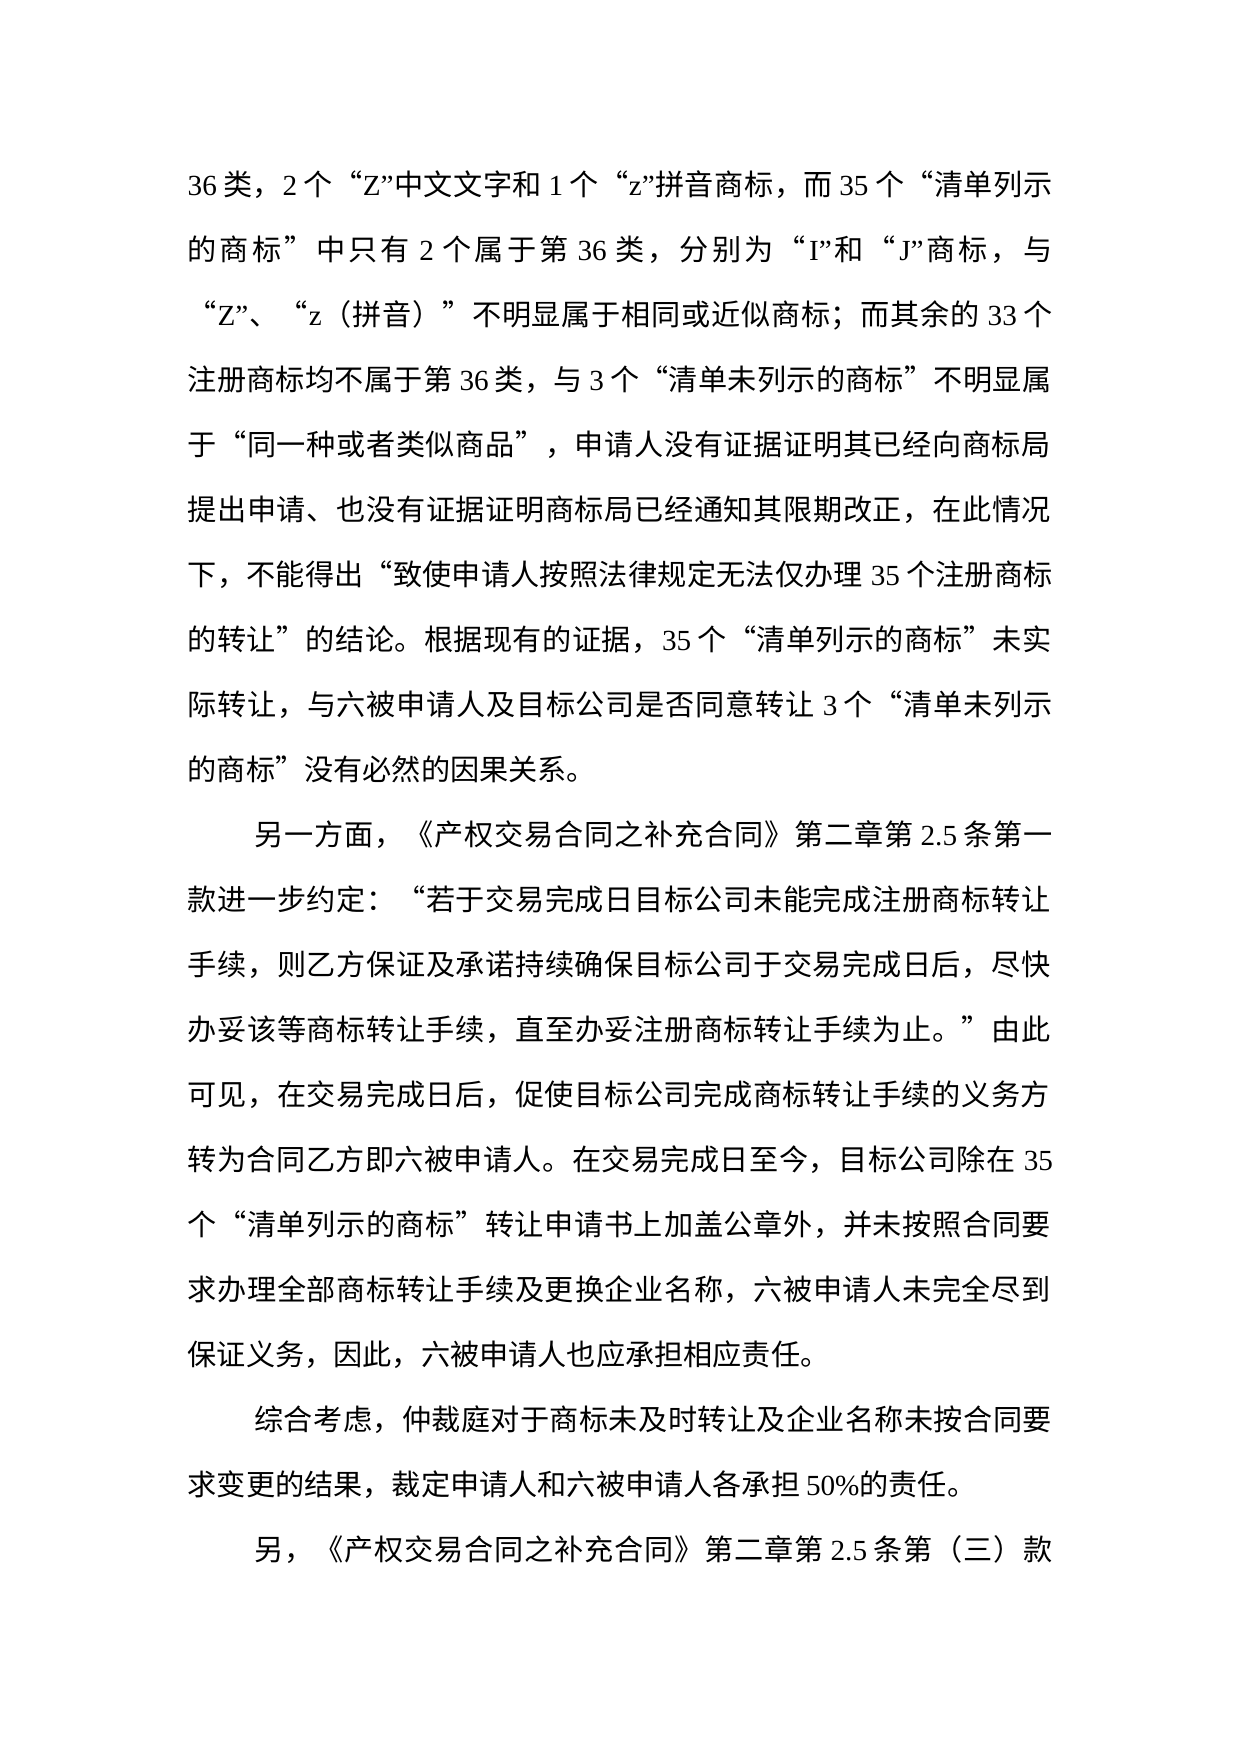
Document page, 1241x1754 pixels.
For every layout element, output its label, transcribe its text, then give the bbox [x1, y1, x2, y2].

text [187, 1515, 1053, 1580]
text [187, 150, 1053, 800]
text 另一方面，《产权交易合同之补充合同》第二章第2.5条第一款进一步约定：“若于交易完成日目标公司未能完成注册商标转让手续，则乙方保证及承诺持续确保目标公司于交易完成日后，尽快办妥该等商标转让手续，直至办妥注册商标转让手续为止。”由此可见，在交易完成日后，促使目标公司完成商标转让手续的义务方转为合同乙方即六被申请人。在交易完成日至今，目标公司除在35个“清单列示的商标”转让申请书上加盖公章外，并未按照合同要求办理全部商标转让手续及更换企业名称，六被申请人未完全尽到保证义务，因此，六被申请人也应承担相应责任。 [187, 800, 1053, 1385]
text 综合考虑，仲裁庭对于商标未及时转让及企业名称未按合同要求变更的结果，裁定申请人和六被申请人各承担50%的责任。 [187, 1385, 1053, 1515]
